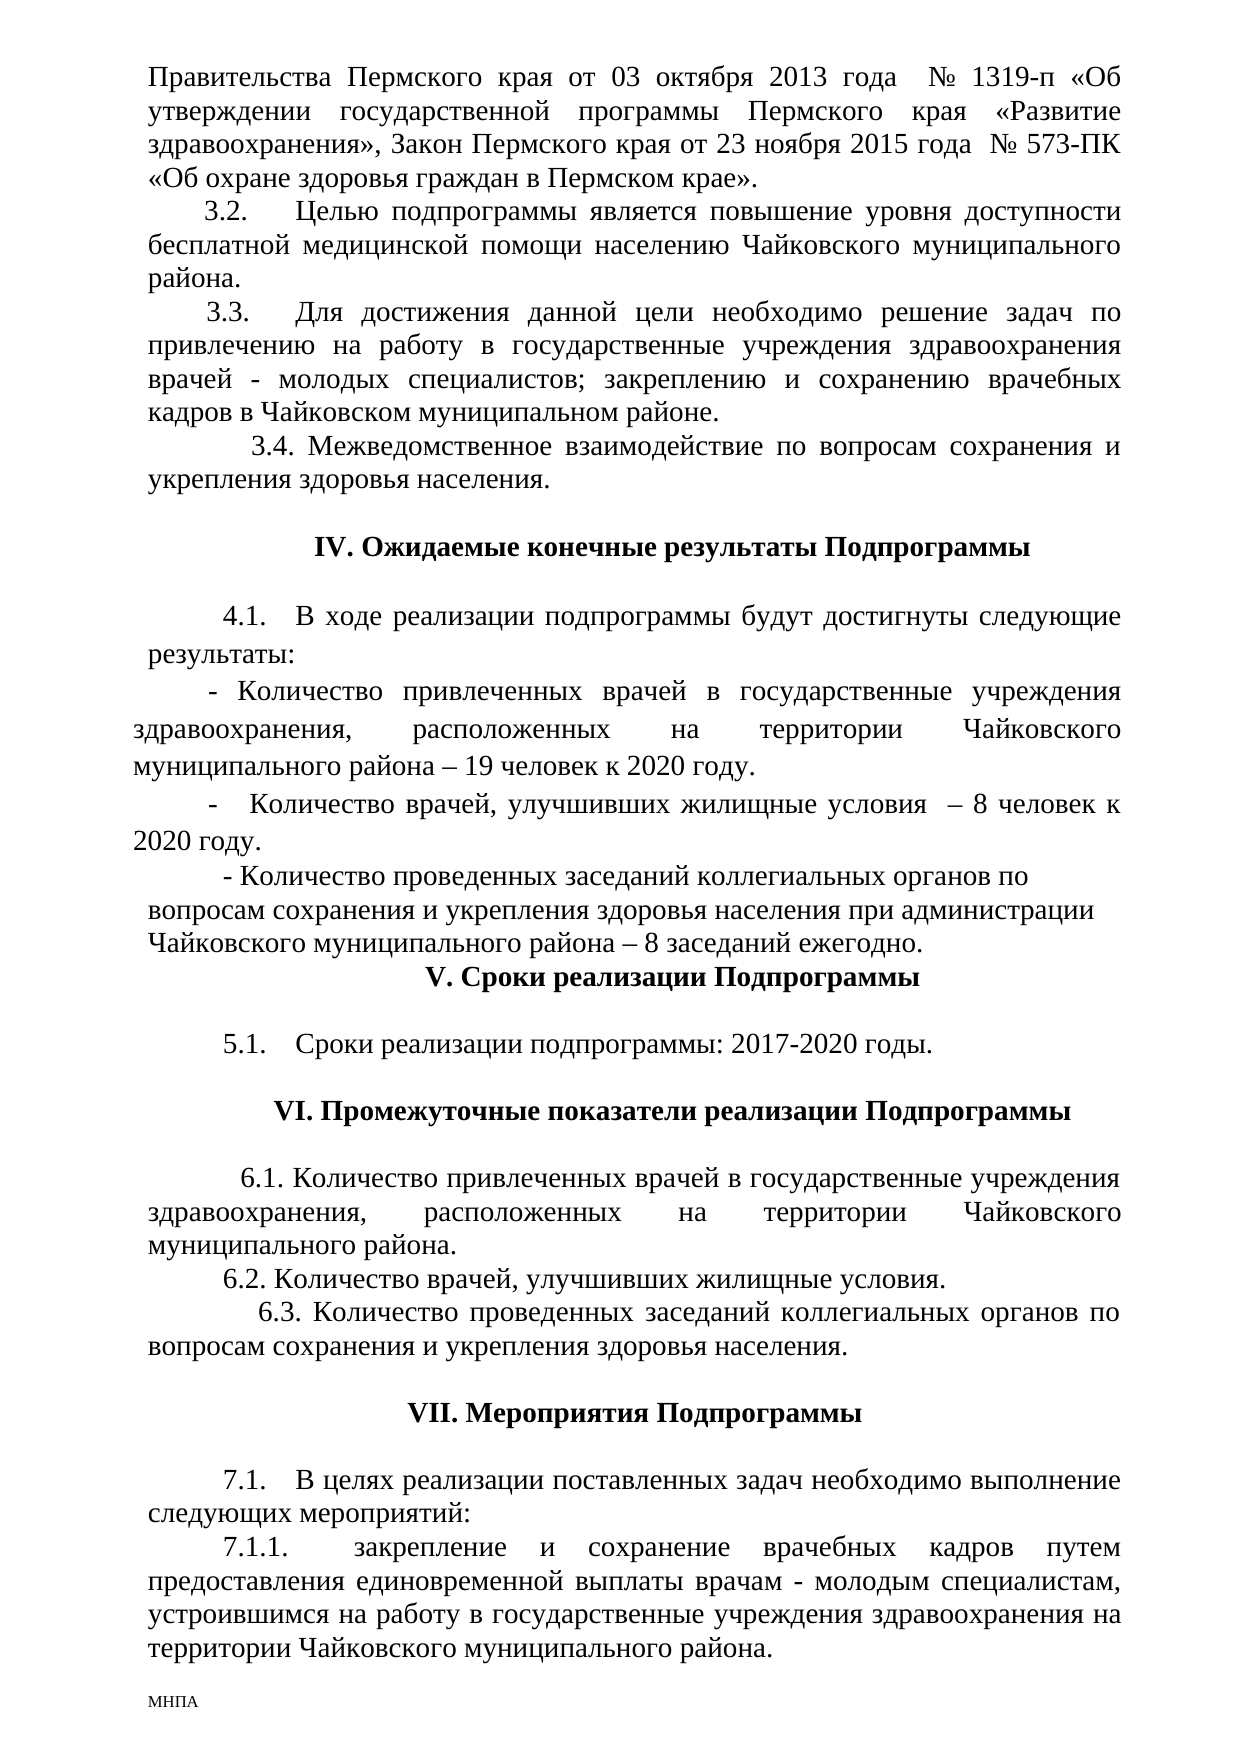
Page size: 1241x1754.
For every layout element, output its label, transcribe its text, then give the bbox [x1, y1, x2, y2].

text 7.1.1. закрепление и сохранение врачебных кадров путем предоставления единовременной выплаты врачам - молодым специалистам, устроившимся на работу в государственные учреждения здравоохранения на территории Чайковского муниципального района. [148, 1529, 1122, 1663]
text VII. Мероприятия Подпрограммы [148, 1395, 1122, 1428]
text 6.1. Количество привлеченных врачей в государственные учреждения здравоохранения, расположенных на территории Чайковского муниципального района. [148, 1160, 1122, 1261]
list 6.2. Количество врачей, улучшивших жилищные условия. [223, 1261, 1122, 1294]
text - Количество привлеченных врачей в государственные учреждения здравоохранения, расположенных на территории Чайковского муниципального района – 19 человек к 2020 году. [133, 671, 1122, 783]
text VI. Промежуточные показатели реализации Подпрограммы [148, 1093, 1122, 1127]
text 3.2. Целью подпрограммы является повышение уровня доступности бесплатной медицинской помощи населению Чайковского муниципального района. [148, 193, 1122, 294]
text 3.3. Для достижения данной цели необходимо решение задач по привлечению на работу в государственные учреждения здравоохранения врачей - молодых специалистов; закреплению и сохранению врачебных кадров в Чайковском муниципальном районе. [148, 294, 1122, 428]
text - Количество врачей, улучшивших жилищные условия – 8 человек к 2020 году. [133, 783, 1122, 858]
text 6.3. Количество проведенных заседаний коллегиальных органов по вопросам сохранения и укрепления здоровья населения. [148, 1294, 1122, 1361]
text 3.4. Межведомственное взаимодействие по вопросам сохранения и укрепления здоровья населения. [148, 428, 1122, 495]
text IV. Ожидаемые конечные результаты Подпрограммы [148, 529, 1122, 562]
text 5.1. Сроки реализации подпрограммы: 2017-2020 годы. [148, 1026, 1122, 1059]
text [148, 59, 1122, 193]
text 4.1. В ходе реализации подпрограммы будут достигнуты следующие результаты: [148, 596, 1122, 671]
text 7.1. В целях реализации поставленных задач необходимо выполнение следующих мероприятий: [148, 1462, 1122, 1529]
text - Количество проведенных заседаний коллегиальных органов по вопросам сохранения и укрепления здоровья населения при администрации Чайковского муниципального района – 8 заседаний ежегодно. [148, 858, 1122, 959]
text V. Сроки реализации Подпрограммы [148, 959, 1122, 992]
